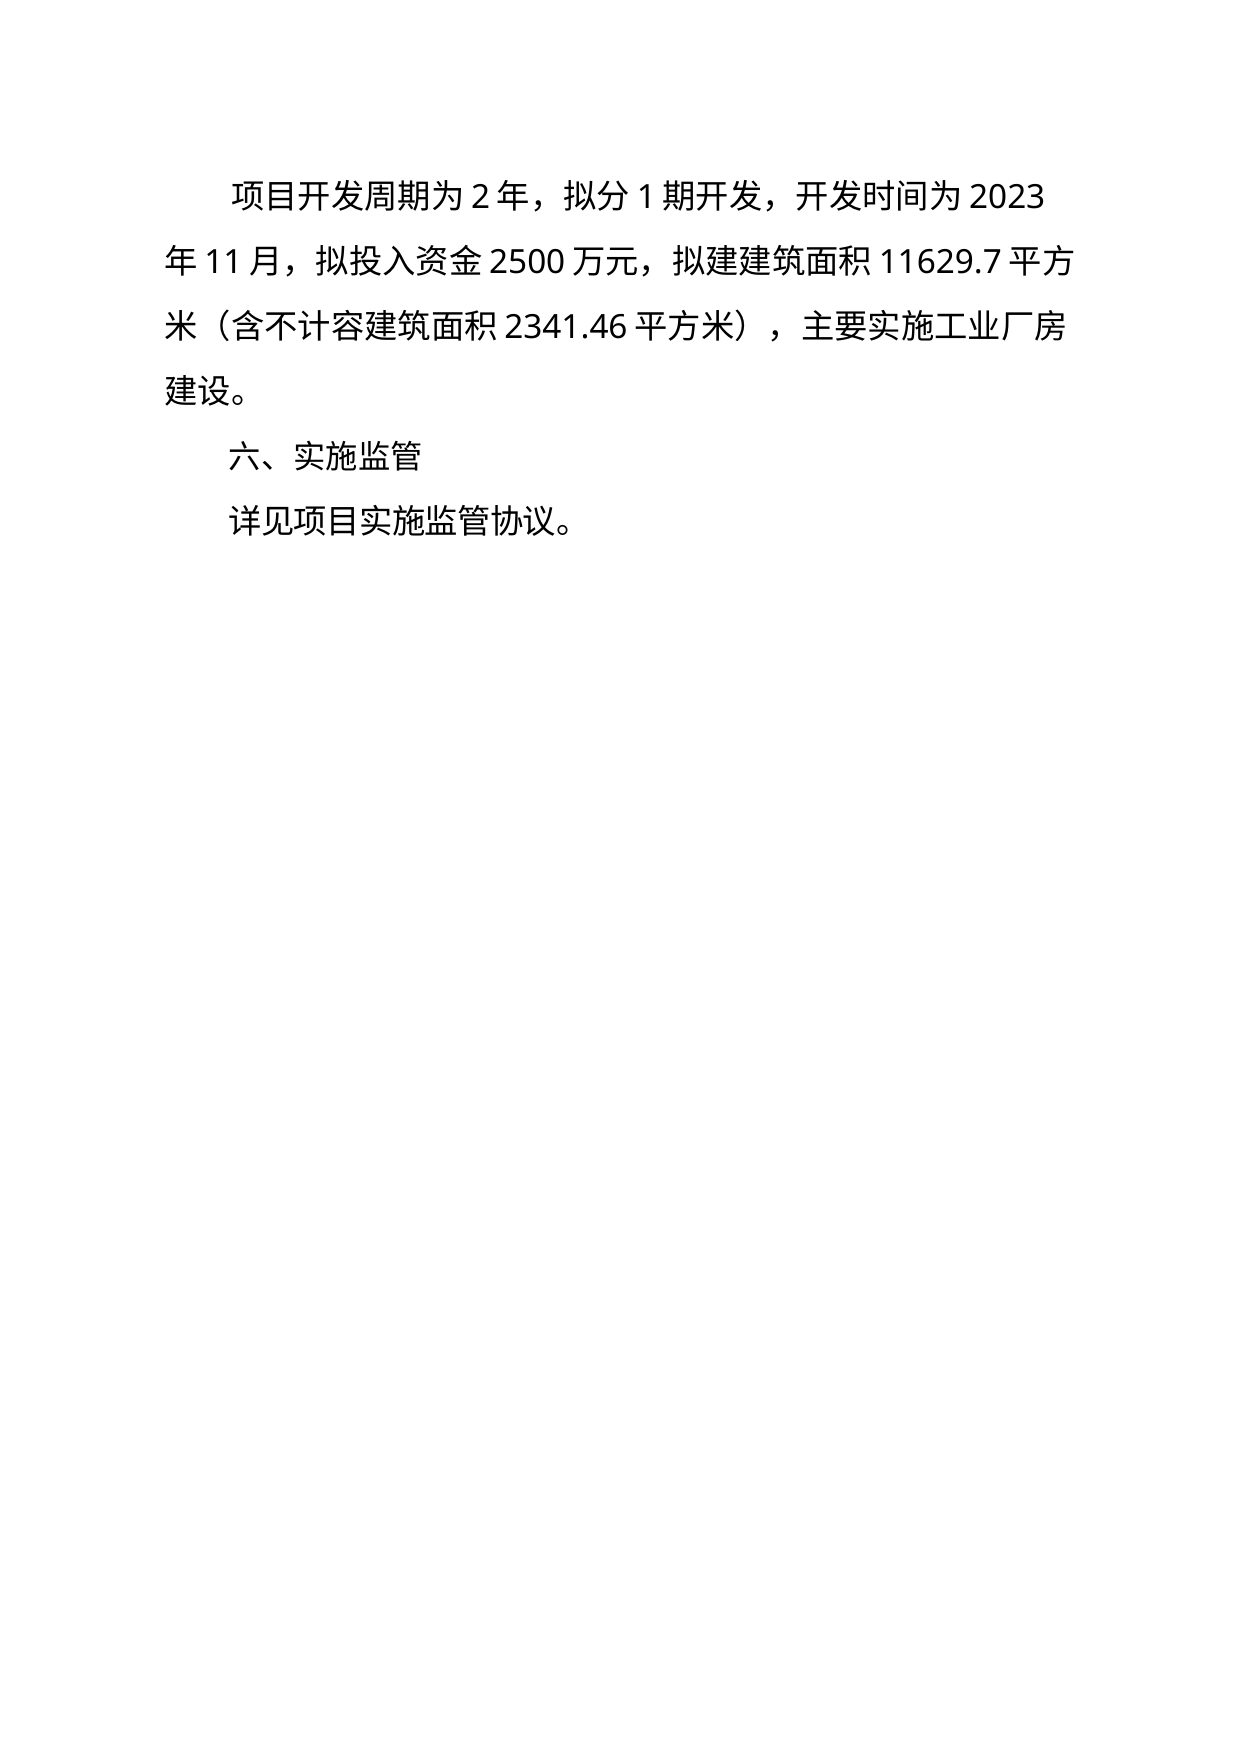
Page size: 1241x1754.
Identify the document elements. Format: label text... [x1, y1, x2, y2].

text 项目开发周期为2年，拟分1期开发，开发时间为2023年11月，拟投入资金2500万元，拟建建筑面积11629.7平方米（含不计容建筑面积2341.46平方米），主要实施工业厂房建设。 [164, 162, 1076, 422]
text 六、实施监管 [164, 422, 1076, 487]
text 详见项目实施监管协议。 [164, 487, 1076, 552]
